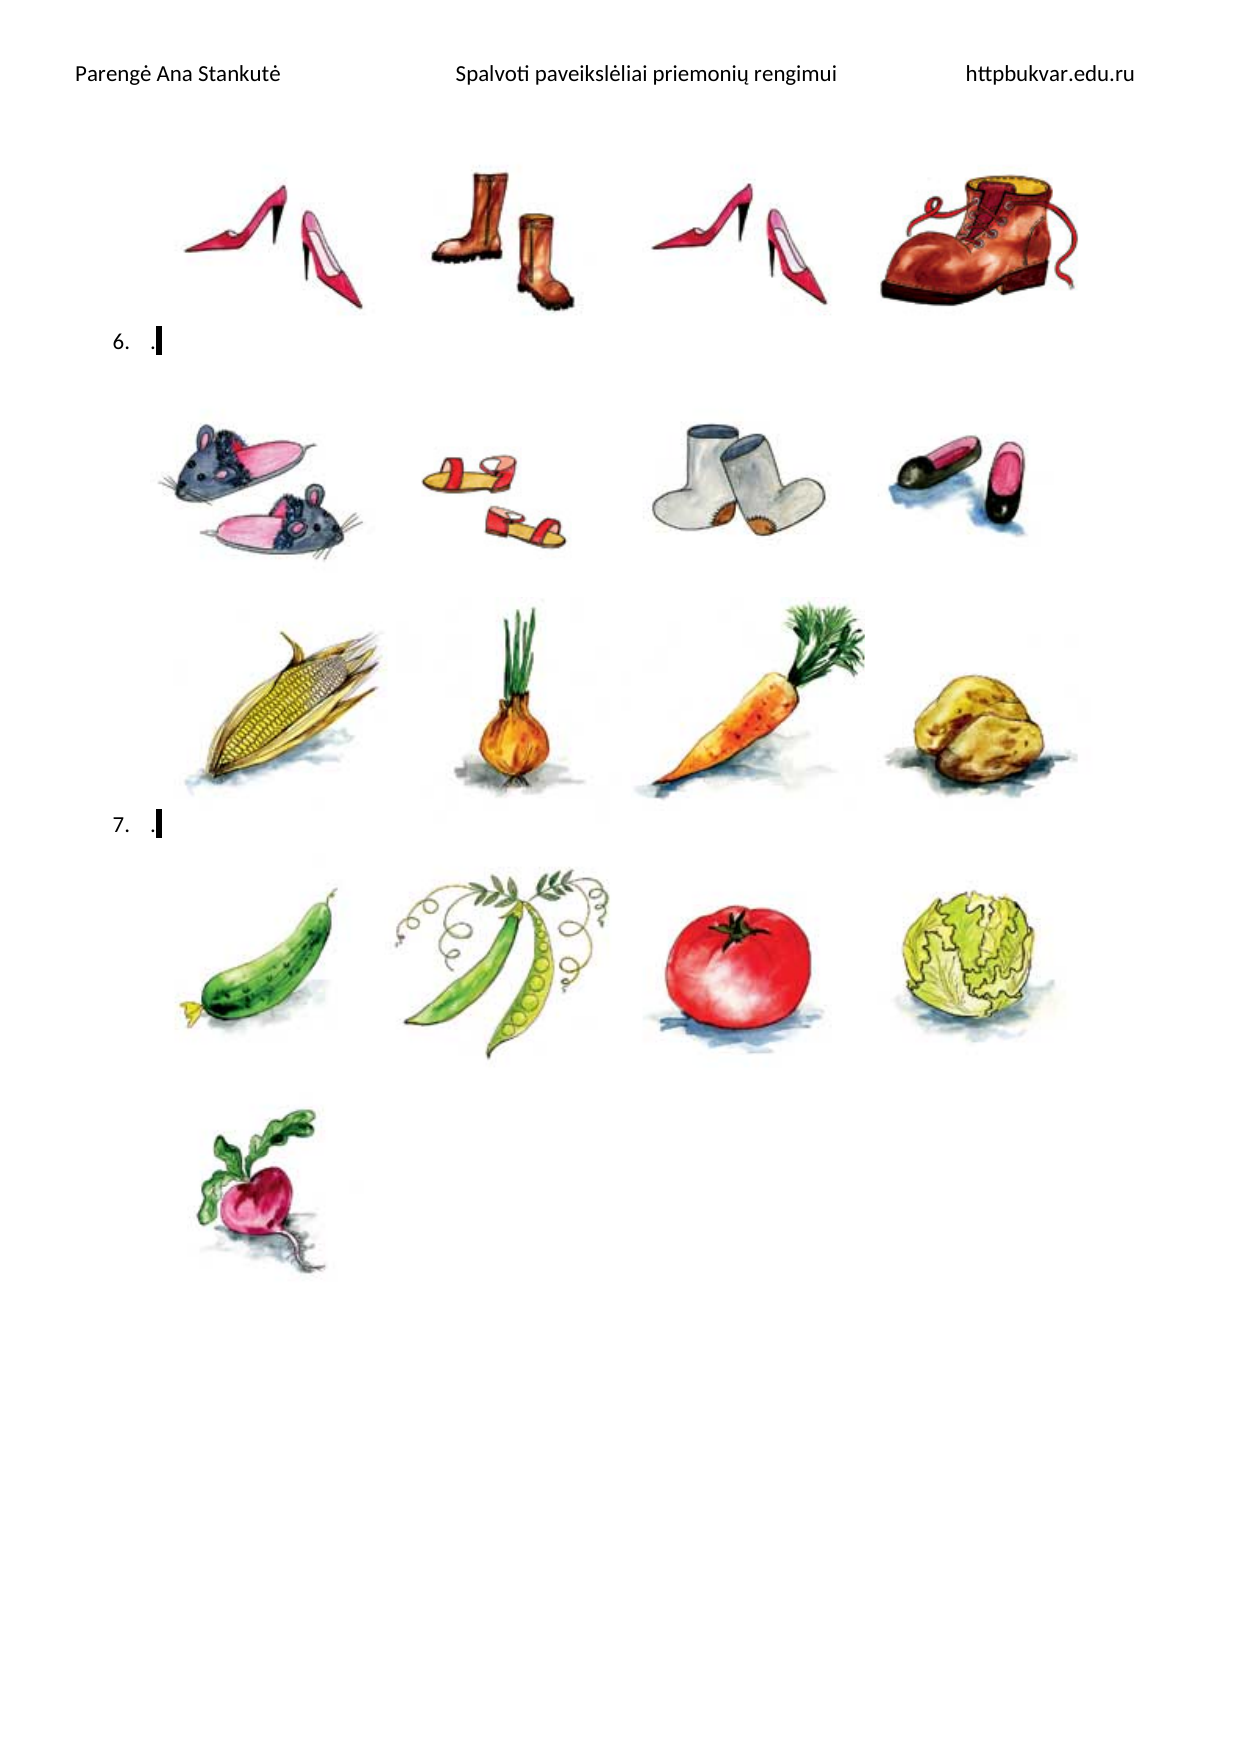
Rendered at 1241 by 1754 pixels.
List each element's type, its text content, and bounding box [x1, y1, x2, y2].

picture [150, 842, 1088, 1077]
picture [150, 1080, 385, 1316]
picture [162, 597, 1100, 833]
picture [162, 115, 1100, 350]
picture [150, 359, 1088, 594]
